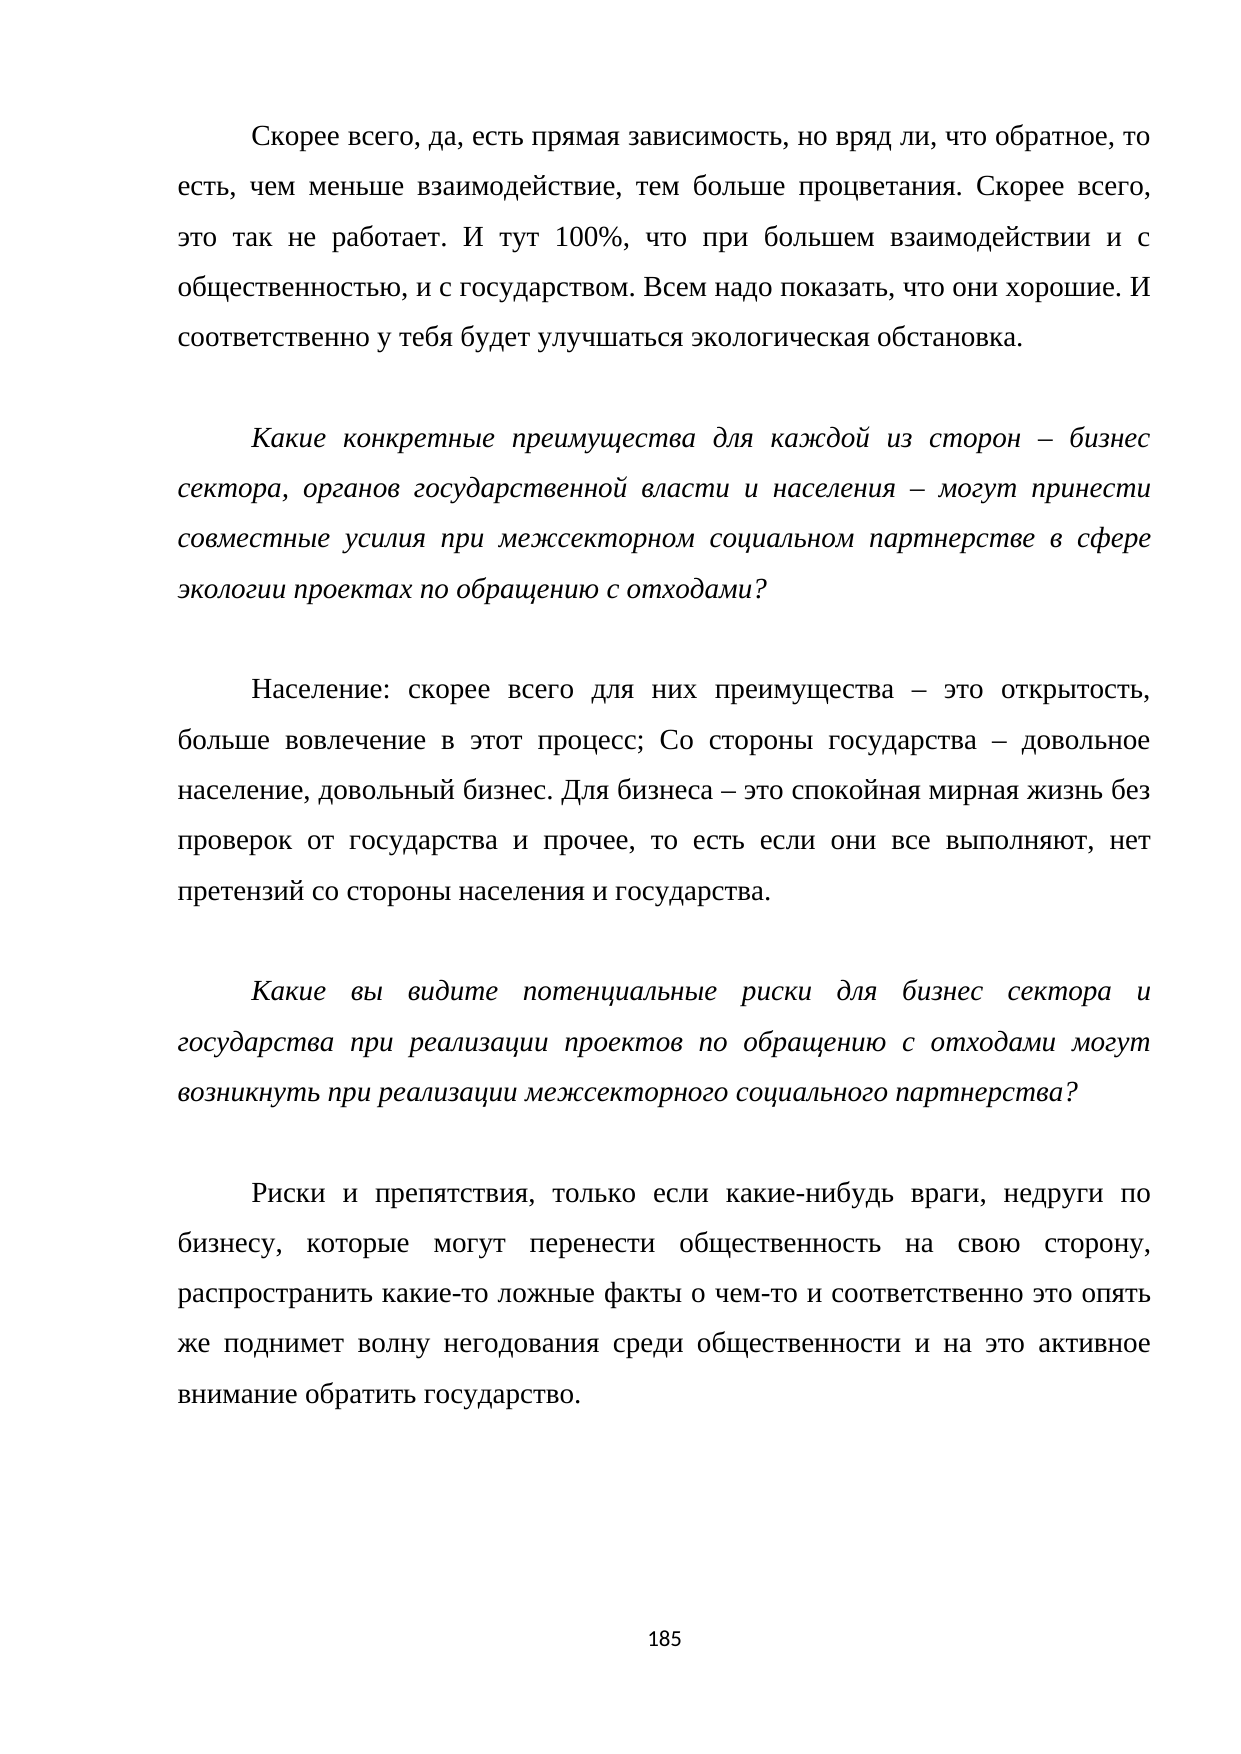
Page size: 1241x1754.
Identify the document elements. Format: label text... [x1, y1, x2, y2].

list Какие вы видите потенциальные риски для бизнес сектора и государства при реализации проектов по обращению с отходами могут возникнуть при реализации межсекторного социального партнерства? [177, 973, 1152, 1108]
list Риски и препятствия, только если какие-нибудь враги, недруги по бизнесу, которые могут перенести общественность на свою сторону, распространить какие-то ложные факты о чем-то и соответственно это опять же поднимет волну негодования среди общественности и на это активное внимание обратить государство. [177, 1175, 1152, 1409]
text Население: скорее всего для них преимущества – это открытость, больше вовлечение в этот процесс; Со стороны государства – довольное население, довольный бизнес. Для бизнеса – это спокойная мирная жизнь без проверок от государства и прочее, то есть если они все выполняют, нет претензий со стороны населения и государства. [177, 672, 1152, 906]
text Скорее всего, да, есть прямая зависимость, но вряд ли, что обратное, то есть, чем меньше взаимодействие, тем больше процветания. Скорее всего, это так не работает. И тут 100%, что при большем взаимодействии и с общественностью, и с государством. Всем надо показать, что они хорошие. И соответственно у тебя будет улучшаться экологическая обстановка. [177, 118, 1152, 353]
list Какие конкретные преимущества для каждой из сторон – бизнес сектора, органов государственной власти и населения – могут принести совместные усилия при межсекторном социальном партнерстве в сфере экологии проектах по обращению с отходами? [177, 420, 1152, 604]
